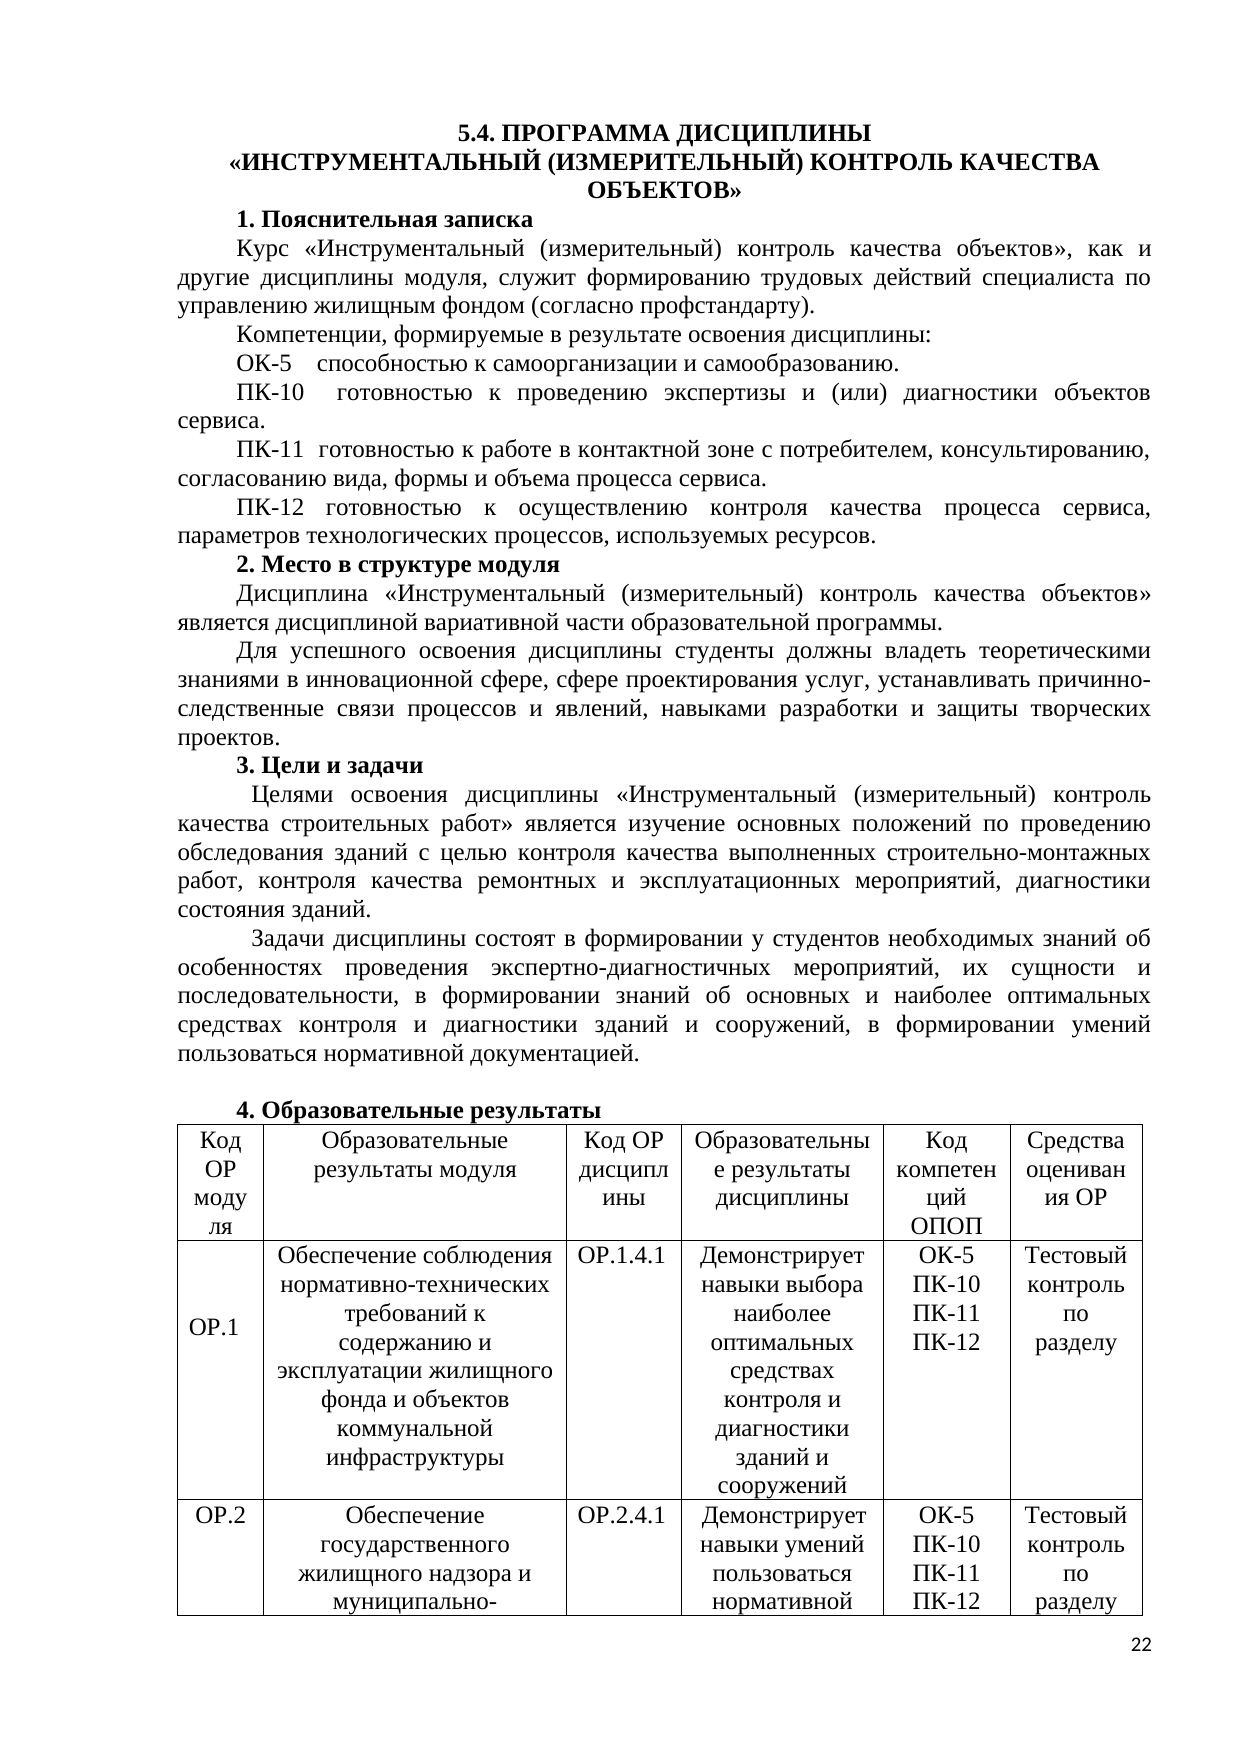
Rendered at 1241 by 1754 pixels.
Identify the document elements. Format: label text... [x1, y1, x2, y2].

text «ИНСТРУМЕНТАЛЬНЫЙ (ИЗМЕРИТЕЛЬНЫЙ) КОНТРОЛЬ КАЧЕСТВА ОБЪЕКТОВ» [177, 147, 1152, 204]
text 4. Образовательные результаты [177, 1096, 1152, 1124]
text Компетенции, формируемые в результате освоения дисциплины: [177, 319, 1152, 348]
text ПК-11 готовностью к работе в контактной зоне с потребителем, консультированию, согласованию вида, формы и объема процесса сервиса. [177, 434, 1152, 492]
text 5.4. ПРОГРАММА ДИСЦИПЛИНЫ [177, 118, 1152, 147]
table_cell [884, 1500, 1010, 1615]
table_cell ОК-5 ПК-10 ПК-11 ПК-12 [884, 1241, 1010, 1499]
text Дисциплина «Инструментальный (измерительный) контроль качества объектов» является дисциплиной вариативной части образовательной программы. [177, 578, 1152, 636]
table_header Код ОР модуля [178, 1125, 263, 1240]
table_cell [1011, 1500, 1142, 1615]
table_header Образовательные результаты дисциплины [682, 1125, 883, 1240]
table_cell ОР.2.4.1 [567, 1500, 681, 1615]
table_header Код компетенций ОПОП [884, 1125, 1010, 1240]
table_header Код ОР дисциплины [567, 1125, 681, 1240]
table_header Образовательные результаты модуля [264, 1125, 566, 1240]
text Курс «Инструментальный (измерительный) контроль качества объектов», как и другие дисциплины модуля, служит формированию трудовых действий специалиста по управлению жилищным фондом (согласно профстандарту). [177, 233, 1152, 319]
text ПК-10 готовностью к проведению экспертизы и (или) диагностики объектов сервиса. [177, 377, 1152, 434]
table_cell ОР.1 [178, 1241, 263, 1499]
table_cell ОР.1.4.1 [567, 1241, 681, 1499]
text 3. Цели и задачи [177, 751, 1152, 779]
table_cell Тестовый контроль по разделу [1011, 1241, 1142, 1499]
text ОК-5 способностью к самоорганизации и самообразованию. [177, 348, 1152, 377]
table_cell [682, 1500, 883, 1615]
text ПК-12 готовностью к осуществлению контроля качества процесса сервиса, параметров технологических процессов, используемых ресурсов. [177, 492, 1152, 549]
text Для успешного освоения дисциплины студенты должны владеть теоретическими знаниями в инновационной сфере, сфере проектирования услуг, устанавливать причинно-следственные связи процессов и явлений, навыками разработки и защиты творческих проектов. [177, 636, 1152, 751]
table_cell Демонстрирует навыки выбора наиболее оптимальных средствах контроля и диагностики зданий и сооружений [682, 1241, 883, 1499]
text Целями освоения дисциплины «Инструментальный (измерительный) контроль качества строительных работ» является изучение основных положений по проведению обследования зданий с целью контроля качества выполненных строительно-монтажных работ, контроля качества ремонтных и эксплуатационных мероприятий, диагностики состояния зданий. [177, 779, 1152, 923]
table_cell ОР.2 [178, 1500, 263, 1615]
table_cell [264, 1500, 566, 1615]
text 1. Пояснительная записка [177, 204, 1152, 233]
text Задачи дисциплины состоят в формировании у студентов необходимых знаний об особенностях проведения экспертно-диагностичных мероприятий, их сущности и последовательности, в формировании знаний об основных и наиболее оптимальных средствах контроля и диагностики зданий и сооружений, в формировании умений пользоваться нормативной документацией. [177, 923, 1152, 1067]
table_cell Обеспечение соблюдения нормативно-технических требований к содержанию и эксплуатации жилищного фонда и объектов коммунальной инфраструктуры [264, 1241, 566, 1499]
text 2. Место в структуре модуля [177, 549, 1152, 578]
table_header Средства оценивания ОР [1011, 1125, 1142, 1240]
